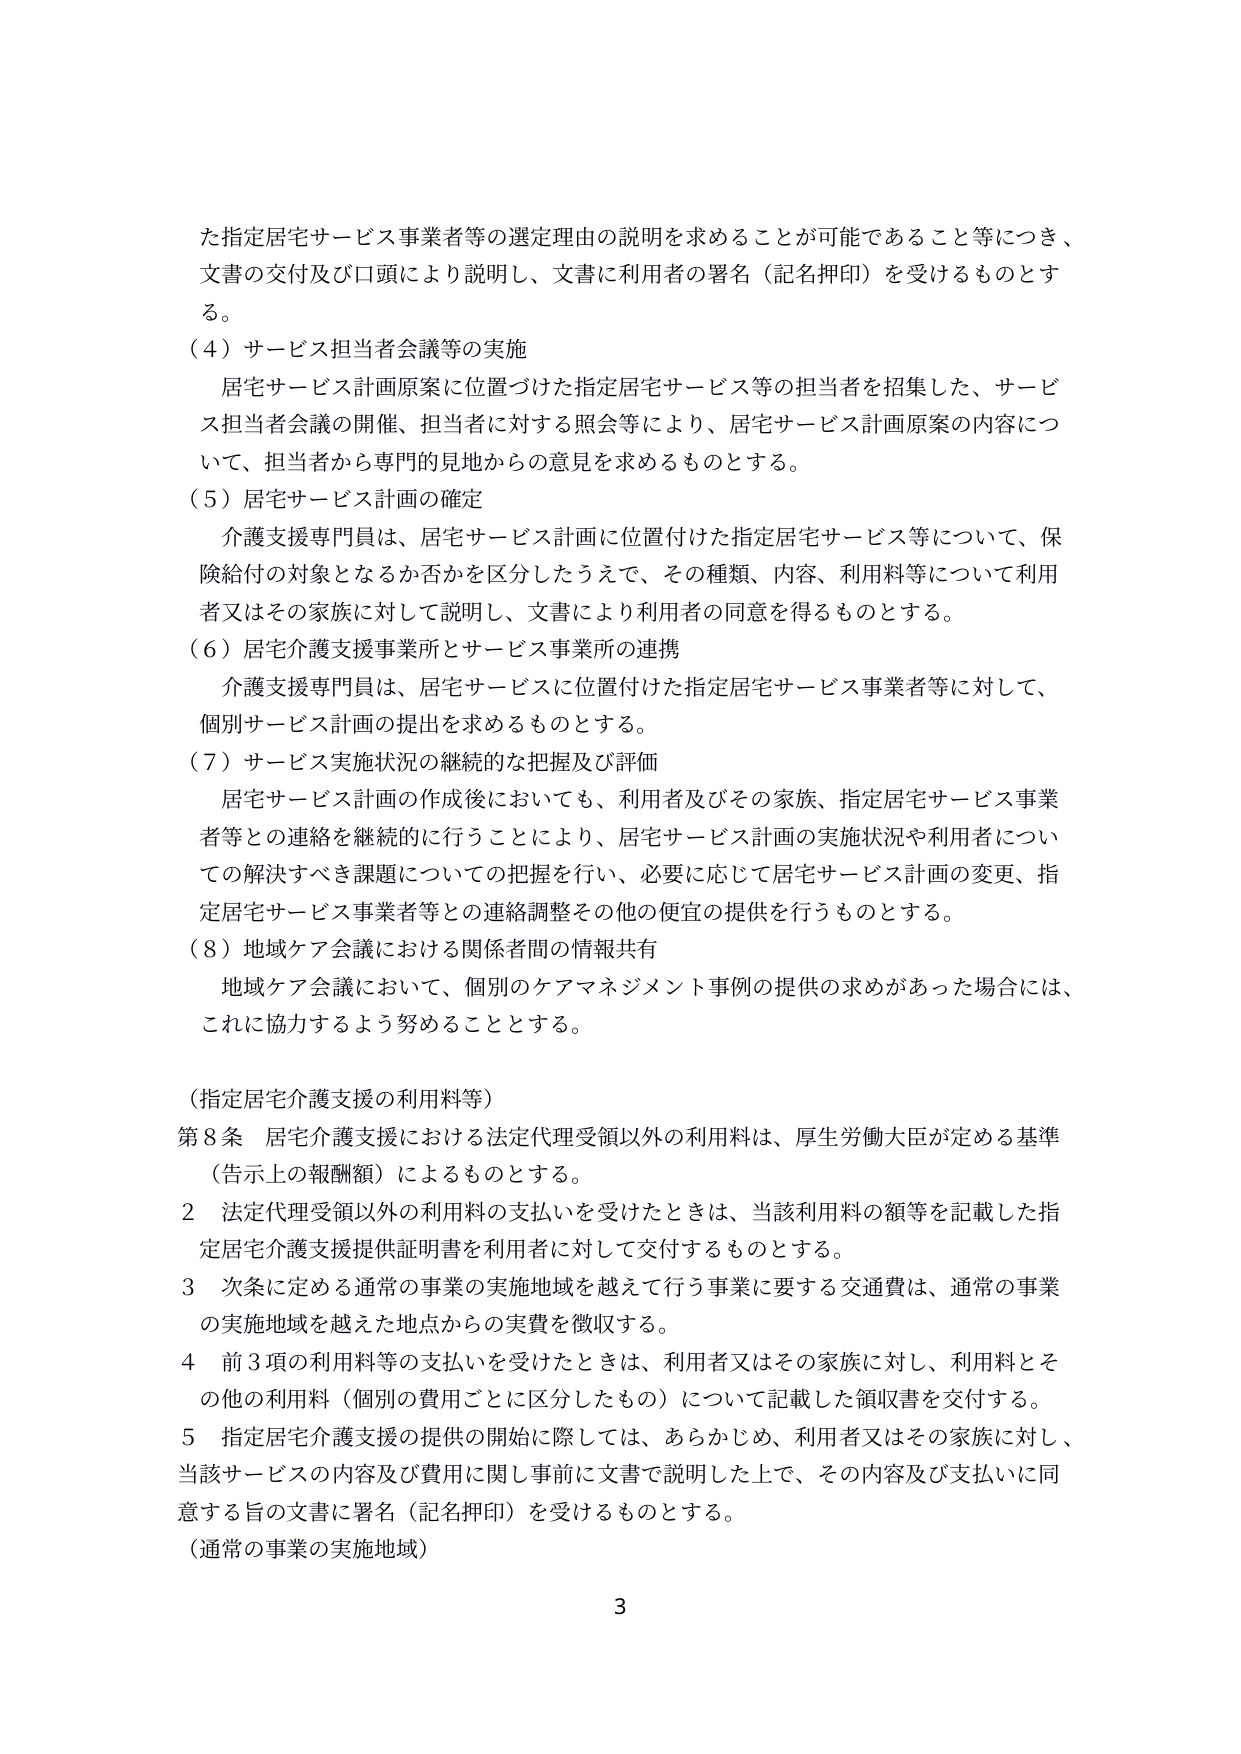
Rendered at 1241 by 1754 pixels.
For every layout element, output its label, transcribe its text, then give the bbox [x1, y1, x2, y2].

text 介護支援専門員は、居宅サービスに位置付けた指定居宅サービス事業者等に対して、個別サービス計画の提出を求めるものとする。 [199, 667, 1063, 742]
text 第８条 居宅介護支援における法定代理受領以外の利用料は、厚生労働大臣が定める基準（告示上の報酬額）によるものとする。 [177, 1117, 1063, 1192]
text （５）居宅サービス計画の確定 [177, 479, 1063, 517]
text 介護支援専門員は、居宅サービス計画に位置付けた指定居宅サービス等について、保険給付の対象となるか否かを区分したうえで、その種類、内容、利用料等について利用者又はその家族に対して説明し、文書により利用者の同意を得るものとする。 [199, 517, 1063, 629]
text ４ 前３項の利用料等の支払いを受けたときは、利用者又はその家族に対し、利用料とその他の利用料（個別の費用ごとに区分したもの）について記載した領収書を交付する。 [177, 1342, 1063, 1417]
text 居宅サービス計画の作成後においても、利用者及びその家族、指定居宅サービス事業者等との連絡を継続的に行うことにより、居宅サービス計画の実施状況や利用者についての解決すべき課題についての把握を行い、必要に応じて居宅サービス計画の変更、指定居宅サービス事業者等との連絡調整その他の便宜の提供を行うものとする。 [199, 779, 1063, 929]
text （６）居宅介護支援事業所とサービス事業所の連携 [177, 629, 1063, 667]
text ２ 法定代理受領以外の利用料の支払いを受けたときは、当該利用料の額等を記載した指定居宅介護支援提供証明書を利用者に対して交付するものとする。 [177, 1192, 1063, 1267]
text ３ 次条に定める通常の事業の実施地域を越えて行う事業に要する交通費は、通常の事業の実施地域を越えた地点からの実費を徴収する。 [177, 1267, 1063, 1342]
text （８）地域ケア会議における関係者間の情報共有 [177, 929, 1063, 967]
text （４）サービス担当者会議等の実施 [177, 329, 1063, 367]
text （７）サービス実施状況の継続的な把握及び評価 [177, 742, 1063, 779]
text ５ 指定居宅介護支援の提供の開始に際しては、あらかじめ、利用者又はその家族に対し、当該サービスの内容及び費用に関し事前に文書で説明した上で、その内容及び支払いに同意する旨の文書に署名（記名押印）を受けるものとする。 [177, 1417, 1063, 1529]
text （指定居宅介護支援の利用料等） [177, 1079, 1063, 1117]
text （通常の事業の実施地域） [177, 1529, 1063, 1567]
text 居宅サービス計画原案に位置づけた指定居宅サービス等の担当者を招集した、サービス担当者会議の開催、担当者に対する照会等により、居宅サービス計画原案の内容について、担当者から専門的見地からの意見を求めるものとする。 [199, 367, 1063, 479]
text 地域ケア会議において、個別のケアマネジメント事例の提供の求めがあった場合には、これに協力するよう努めることとする。 [199, 967, 1063, 1042]
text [199, 217, 1063, 329]
